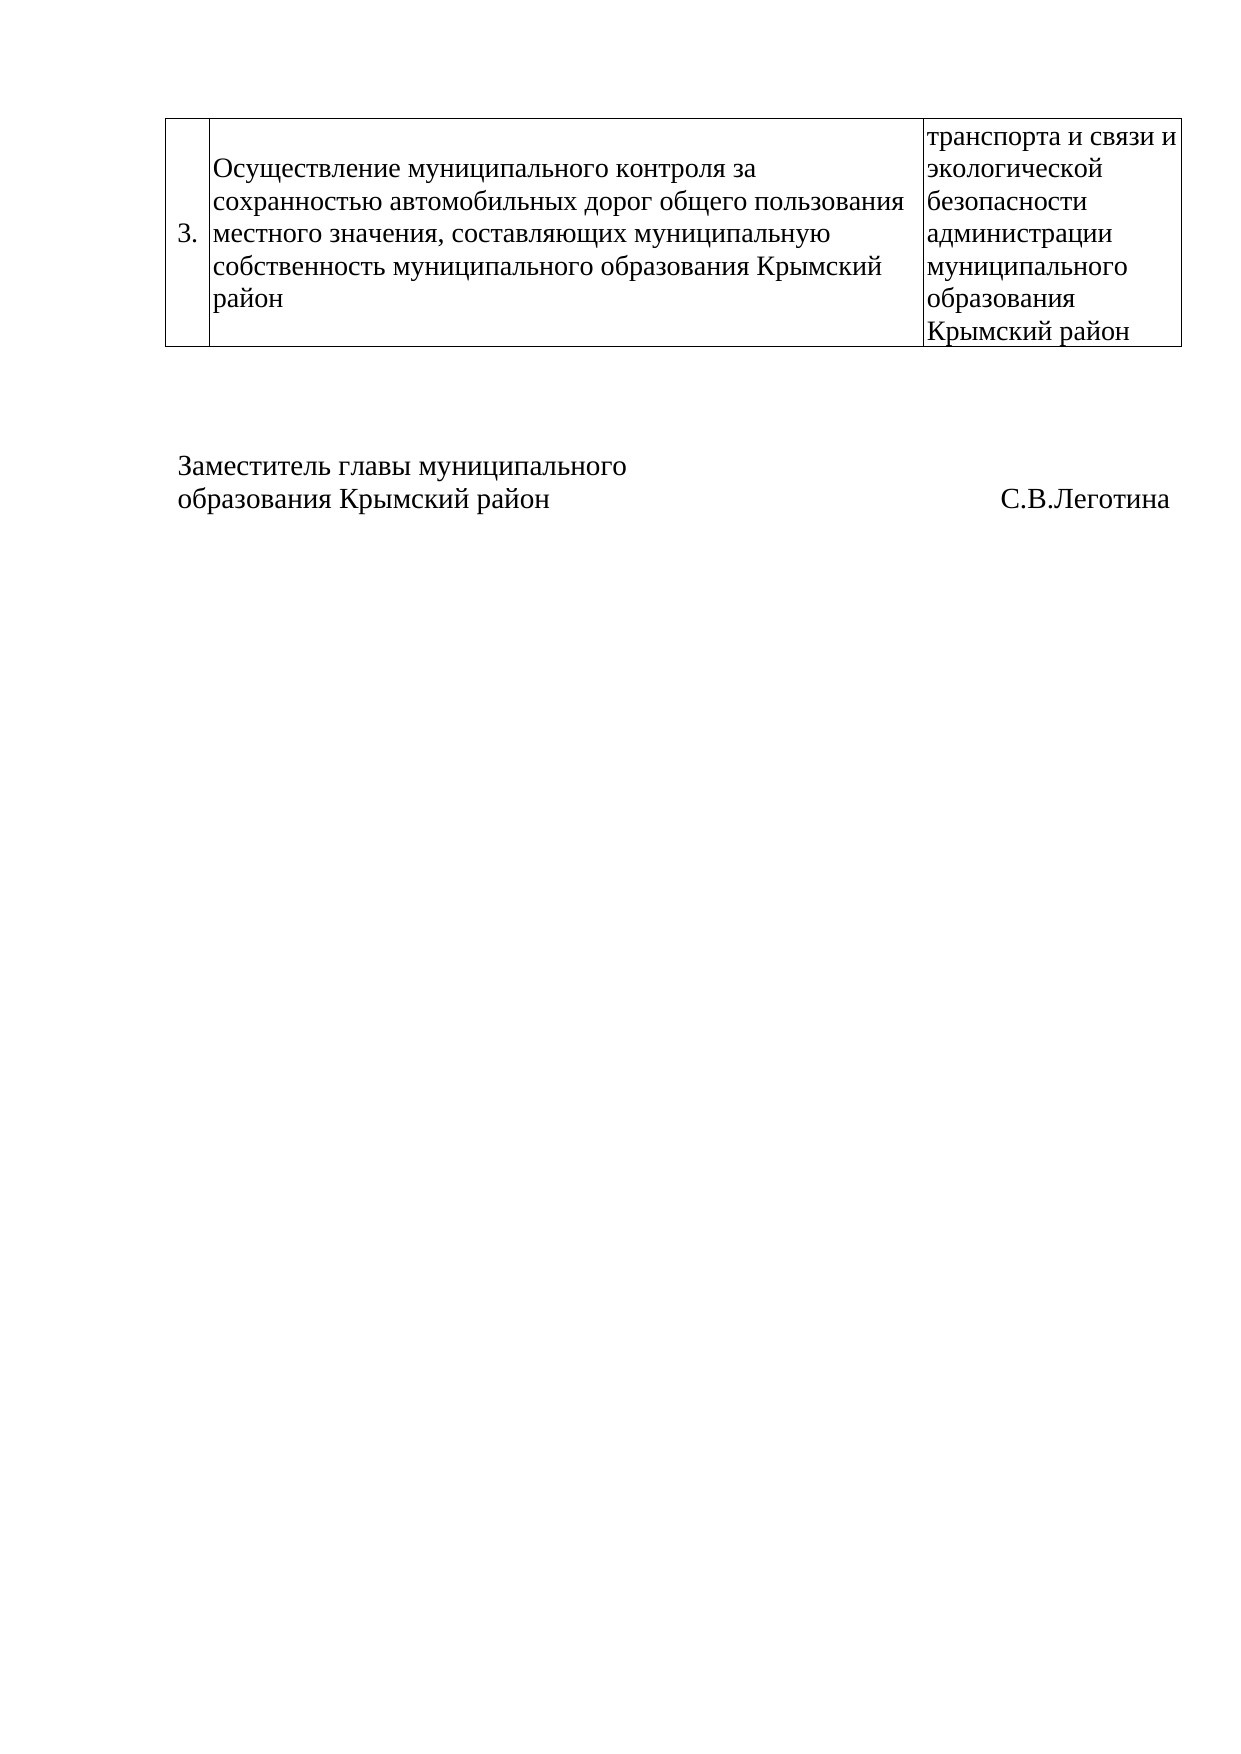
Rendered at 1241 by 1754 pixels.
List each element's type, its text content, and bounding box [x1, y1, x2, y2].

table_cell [924, 119, 1181, 346]
table_cell Осуществление муниципального контроля за сохранностью автомобильных дорог общего пользования местного значения, составляющих муниципальную собственность муниципального образования Крымский район [210, 119, 923, 346]
table_cell 3. [166, 119, 209, 346]
table_header Заместитель главы муниципального образования Крымский район [166, 448, 886, 515]
table_header С.В.Леготина [886, 448, 1181, 515]
